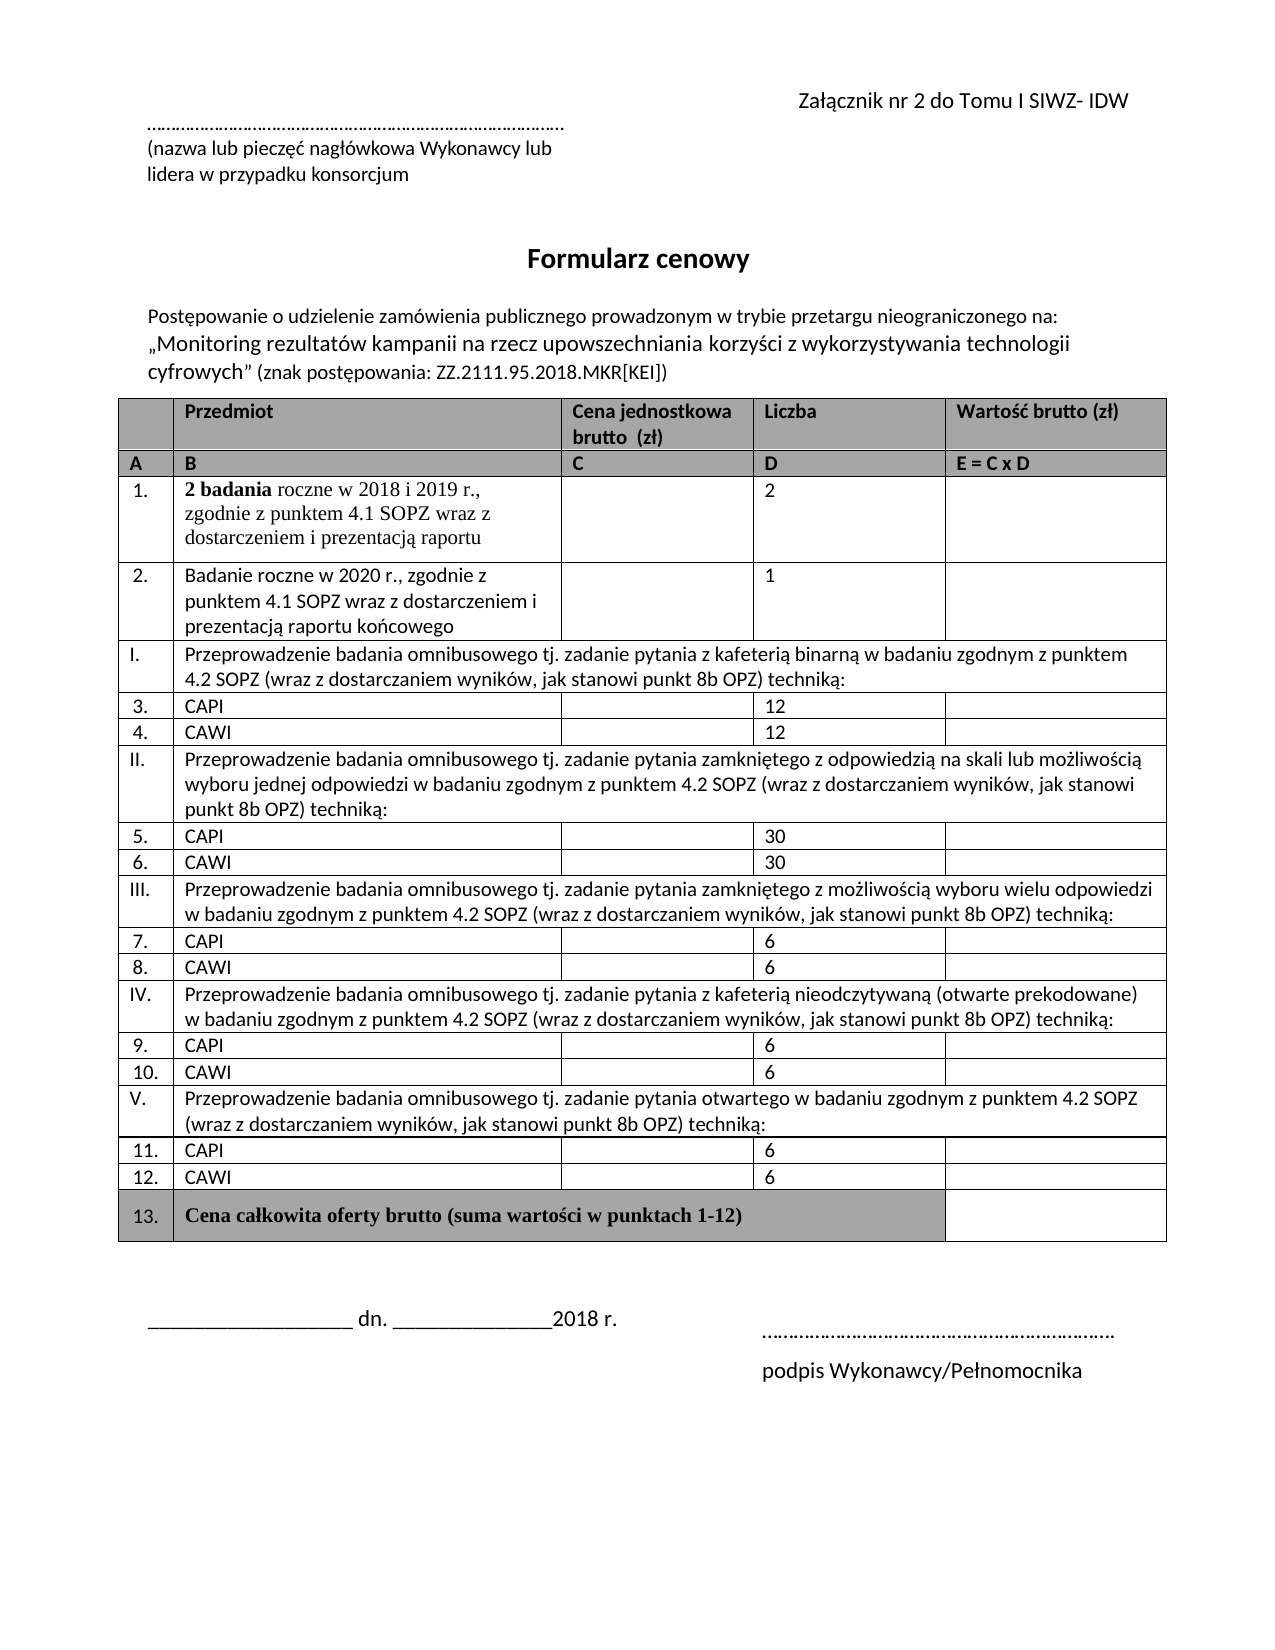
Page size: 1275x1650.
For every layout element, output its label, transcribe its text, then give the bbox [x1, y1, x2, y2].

table_cell [119, 1164, 173, 1189]
table_cell 6 [754, 928, 945, 953]
table_cell Przeprowadzenie badania omnibusowego tj. zadanie pytania zamkniętego z odpowiedzią na skali lub możliwością wyboru jednej odpowiedzi w badaniu zgodnym z punktem 4.2 SOPZ (wraz z dostarczaniem wyników, jak stanowi punkt 8b OPZ) techniką: [174, 746, 1166, 822]
table_cell [119, 1190, 173, 1241]
table_cell [562, 954, 753, 980]
table_cell CAPI [174, 928, 561, 953]
table_cell [562, 823, 753, 848]
table_cell [562, 1059, 753, 1084]
table_cell [946, 954, 1166, 980]
table_cell D [754, 451, 945, 476]
table_cell 6 [754, 1138, 945, 1163]
table_cell [562, 1033, 753, 1058]
table_cell 12 [754, 693, 945, 718]
table_cell [946, 719, 1166, 745]
table_cell V. [119, 1086, 173, 1136]
table_cell [119, 1059, 173, 1084]
table_cell [946, 1138, 1166, 1163]
table_cell [119, 928, 173, 953]
table_cell CAWI [174, 1059, 561, 1084]
table_header Cena jednostkowa brutto (zł) [562, 399, 753, 449]
table_cell Przeprowadzenie badania omnibusowego tj. zadanie pytania zamkniętego z możliwością wyboru wielu odpowiedzi w badaniu zgodnym z punktem 4.2 SOPZ (wraz z dostarczaniem wyników, jak stanowi punkt 8b OPZ) techniką: [174, 876, 1166, 927]
table_cell [119, 693, 173, 718]
table_cell Badanie roczne w 2020 r., zgodnie z punktem 4.1 SOPZ wraz z dostarczeniem i prezentacją raportu końcowego [174, 563, 561, 640]
table_cell 6 [754, 1164, 945, 1189]
table_header [119, 399, 173, 449]
table_cell [119, 954, 173, 980]
table_cell 30 [754, 850, 945, 875]
table_cell [119, 1138, 173, 1163]
table_header Liczba [754, 399, 945, 449]
table_cell [946, 1059, 1166, 1084]
table_cell Przeprowadzenie badania omnibusowego tj. zadanie pytania z kafeterią binarną w badaniu zgodnym z punktem 4.2 SOPZ (wraz z dostarczaniem wyników, jak stanowi punkt 8b OPZ) techniką: [174, 641, 1166, 692]
table_cell IV. [119, 981, 173, 1032]
table_cell Przeprowadzenie badania omnibusowego tj. zadanie pytania otwartego w badaniu zgodnym z punktem 4.2 SOPZ (wraz z dostarczaniem wyników, jak stanowi punkt 8b OPZ) techniką: [174, 1086, 1166, 1136]
table_cell III. [119, 876, 173, 927]
table_cell 12 [754, 719, 945, 745]
table_cell [946, 477, 1166, 562]
table_cell [562, 563, 753, 640]
table_cell [946, 928, 1166, 953]
table_cell II. [119, 746, 173, 822]
table_cell [119, 719, 173, 745]
table_cell [562, 928, 753, 953]
table_cell 6 [754, 954, 945, 980]
table_cell [119, 563, 173, 640]
table_cell CAWI [174, 1164, 561, 1189]
table_cell 30 [754, 823, 945, 848]
table_cell CAWI [174, 954, 561, 980]
table_cell E = C x D [946, 451, 1166, 476]
table_cell 2 [754, 477, 945, 562]
text __________________ dn. ______________2018 r. [148, 1304, 746, 1332]
table_cell I. [119, 641, 173, 692]
table_cell [946, 693, 1166, 718]
table_cell C [562, 451, 753, 476]
table_cell CAWI [174, 850, 561, 875]
text Załącznik nr 2 do Tomu I SIWZ- IDW [664, 86, 1129, 114]
text Postępowanie o udzielenie zamówienia publicznego prowadzonym w trybie przetargu nieograniczonego na: „Monitoring rezultatów kampanii na rzecz upowszechniania korzyści z wykorzystywania technologii cyfrowych” (znak postępowania: ZZ.2111.95.2018.MKR[KEI]) [148, 304, 1129, 385]
table_cell [562, 477, 753, 562]
table_cell [946, 563, 1166, 640]
subtitle Formularz cenowy [149, 240, 1128, 276]
table_cell A [119, 451, 173, 476]
table_cell [562, 1138, 753, 1163]
table_cell 6 [754, 1033, 945, 1058]
table_cell CAPI [174, 1138, 561, 1163]
table_header Wartość brutto (zł) [946, 399, 1166, 449]
table_cell CAPI [174, 823, 561, 848]
table_cell Cena całkowita oferty brutto (suma wartości w punktach 1-12) [174, 1190, 945, 1241]
table_cell [119, 823, 173, 848]
table_cell CAWI [174, 719, 561, 745]
table_cell [946, 823, 1166, 848]
table_cell [562, 693, 753, 718]
table_cell [119, 850, 173, 875]
table_cell [119, 477, 173, 562]
table_cell [562, 1164, 753, 1189]
table_cell 6 [754, 1059, 945, 1084]
table_cell [562, 850, 753, 875]
table_cell Przeprowadzenie badania omnibusowego tj. zadanie pytania z kafeterią nieodczytywaną (otwarte prekodowane) w badaniu zgodnym z punktem 4.2 SOPZ (wraz z dostarczaniem wyników, jak stanowi punkt 8b OPZ) techniką: [174, 981, 1166, 1032]
table_cell 2 badania roczne w 2018 i 2019 r., zgodnie z punktem 4.1 SOPZ wraz z dostarczeniem i prezentacją raportu [174, 477, 561, 562]
table_cell [119, 1033, 173, 1058]
table_cell [946, 1033, 1166, 1058]
table_cell [946, 850, 1166, 875]
table_cell CAPI [174, 693, 561, 718]
table_header Przedmiot [174, 399, 561, 449]
table_cell [946, 1190, 1166, 1241]
table_cell [562, 719, 753, 745]
table_cell B [174, 451, 561, 476]
table_cell 1 [754, 563, 945, 640]
table_cell CAPI [174, 1033, 561, 1058]
table_cell [946, 1164, 1166, 1189]
